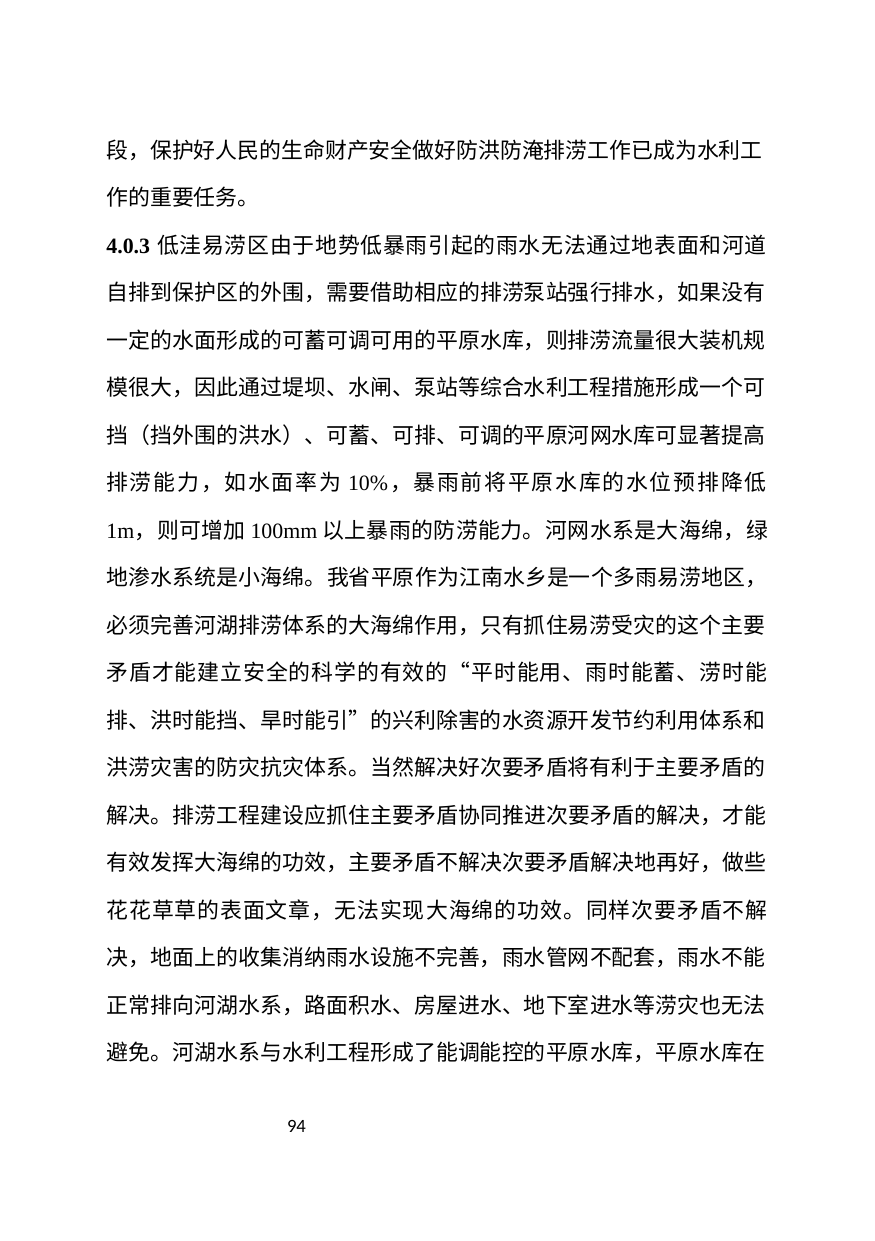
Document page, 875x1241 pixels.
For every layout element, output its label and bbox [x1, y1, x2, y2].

text [106, 228, 768, 1067]
text [106, 133, 768, 212]
